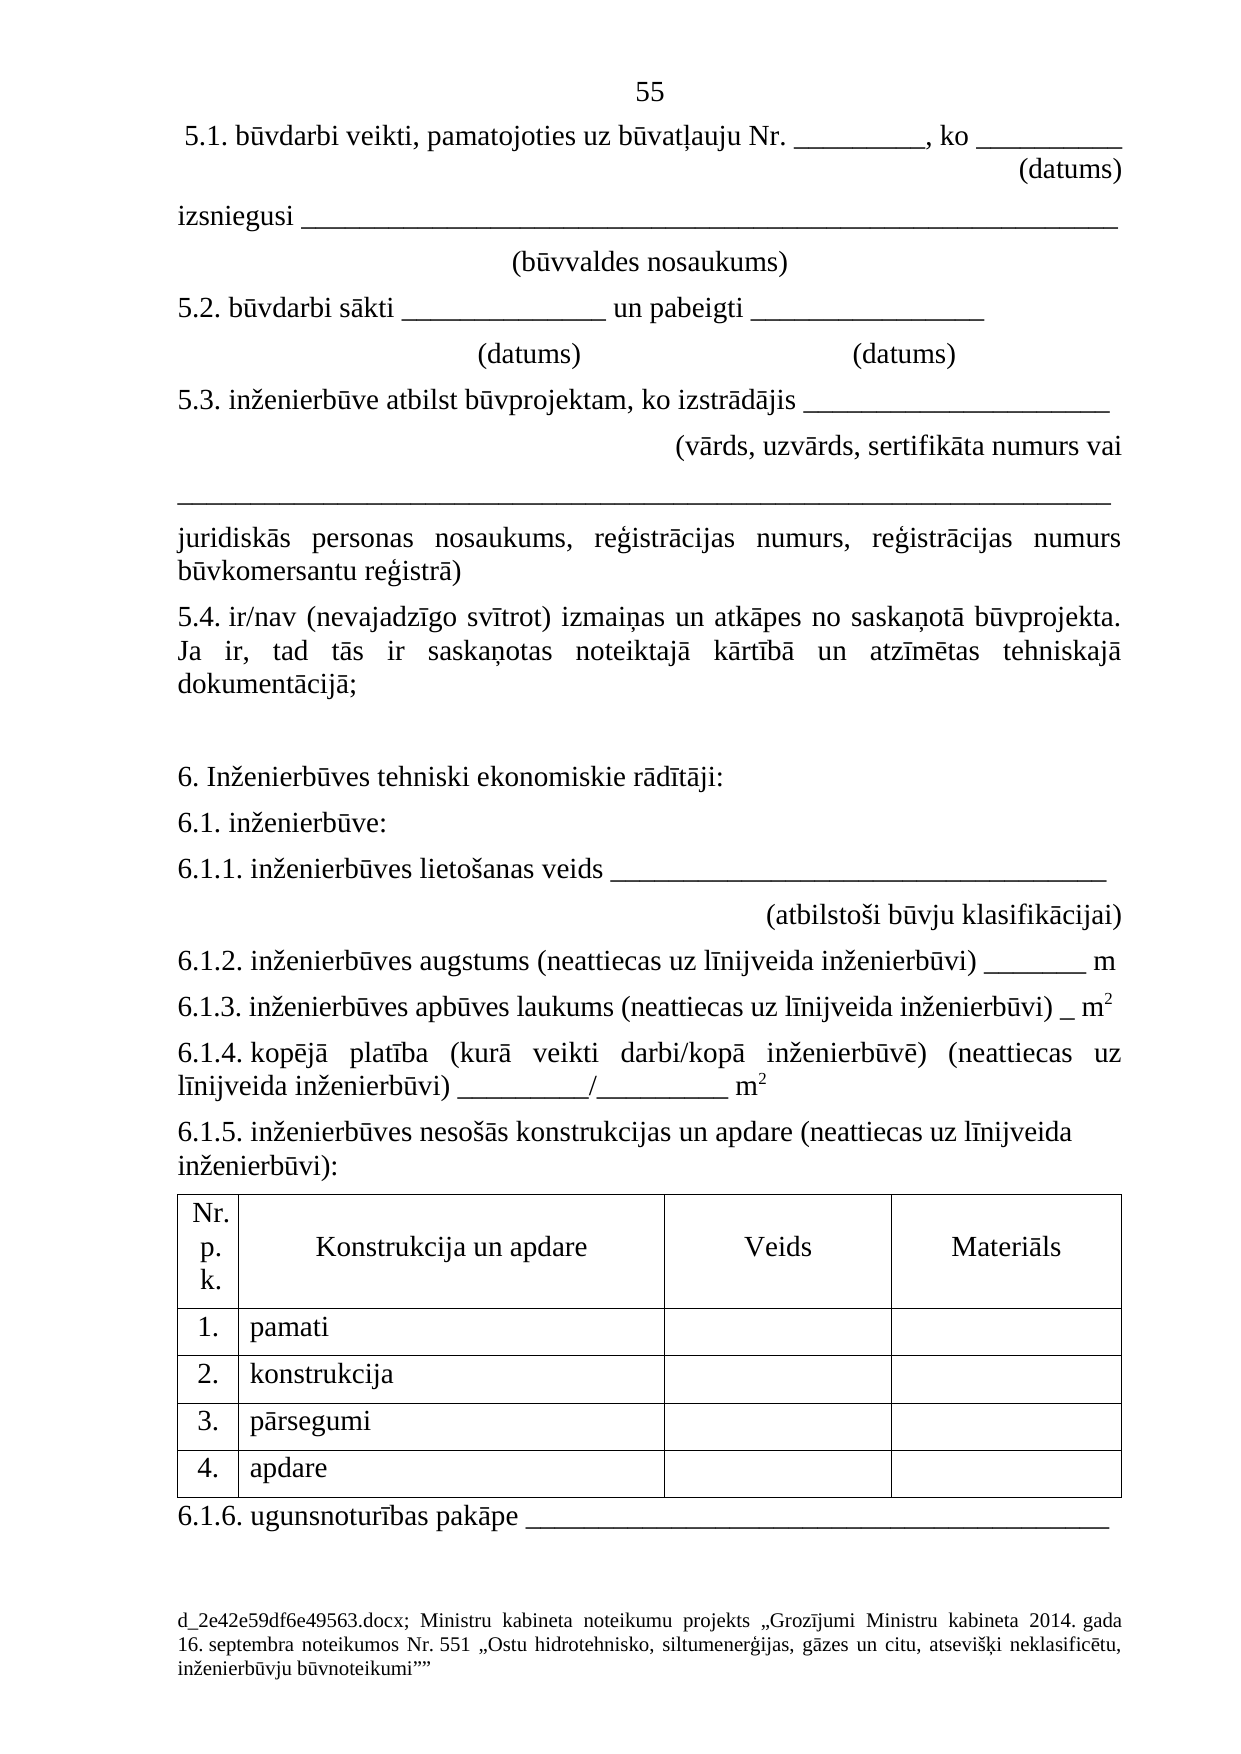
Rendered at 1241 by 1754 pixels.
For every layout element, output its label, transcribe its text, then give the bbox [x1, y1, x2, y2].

text 6.1.4. kopējā platība (kurā veikti darbi/kopā inženierbūvē) (neattiecas uz līnijveida inženierbūvi) _________/_________ m2 [177, 1035, 1122, 1102]
table_cell 2. [178, 1356, 238, 1402]
text 6.1.2. inženierbūves augstums (neattiecas uz līnijveida inženierbūvi) _______ m [177, 943, 1122, 976]
text 6.1.6. ugunsnoturības pakāpe ________________________________________ [177, 1498, 1122, 1531]
table_cell [665, 1451, 891, 1497]
text 5.3. inženierbūve atbilst būvprojektam, ko izstrādājis _____________________ [177, 382, 1122, 415]
text juridiskās personas nosaukums, reģistrācijas numurs, reģistrācijas numurs būvkomersantu reģistrā) [177, 520, 1122, 587]
text (vārds, uzvārds, sertifikāta numurs vai [177, 428, 1122, 461]
table_cell 4. [178, 1451, 238, 1497]
table_cell [892, 1356, 1121, 1402]
text (datums) (datums) [402, 336, 1122, 369]
table_cell 1. [178, 1309, 238, 1355]
table_cell apdare [239, 1451, 664, 1497]
table_cell [892, 1309, 1121, 1355]
table_header Veids [665, 1195, 891, 1308]
table_cell [892, 1451, 1121, 1497]
table_cell pamati [239, 1309, 664, 1355]
text (atbilstoši būvju klasifikācijai) [177, 897, 1122, 930]
table_header Nr. p. k. [178, 1195, 238, 1308]
text 6.1.5. inženierbūves nesošās konstrukcijas un apdare (neattiecas uz līnijveida inženierbūvi): [177, 1114, 1122, 1182]
table_cell konstrukcija [239, 1356, 664, 1402]
text 5.2. būvdarbi sākti ______________ un pabeigti ________________ [177, 290, 1122, 323]
table_cell [665, 1309, 891, 1355]
text ________________________________________________________________ [177, 474, 1122, 507]
text 6. Inženierbūves tehniski ekonomiskie rādītāji: [177, 759, 1122, 792]
text 6.1.3. inženierbūves apbūves laukums (neattiecas uz līnijveida inženierbūvi) _ m2 [177, 989, 1122, 1022]
text 6.1.1. inženierbūves lietošanas veids __________________________________ [177, 851, 1122, 884]
text 6.1. inženierbūve: [177, 805, 1122, 838]
text 5.4. ir/nav (nevajadzīgo svītrot) izmaiņas un atkāpes no saskaņotā būvprojekta. Ja ir, tad tās ir saskaņotas noteiktajā kārtībā un atzīmētas tehniskajā dokumentācijā; [177, 599, 1122, 700]
table_cell [665, 1356, 891, 1402]
table_cell pārsegumi [239, 1404, 664, 1449]
table_header Materiāls [892, 1195, 1121, 1308]
text izsniegusi ________________________________________________________ [177, 198, 1122, 231]
table_cell 3. [178, 1404, 238, 1449]
table_cell [892, 1404, 1121, 1449]
table_cell [665, 1404, 891, 1449]
text (būvvaldes nosaukums) [177, 244, 1122, 277]
table_header Konstrukcija un apdare [239, 1195, 664, 1308]
text 5.1. būvdarbi veikti, pamatojoties uz būvatļauju Nr. _________, ko __________ (datums) [177, 118, 1122, 185]
